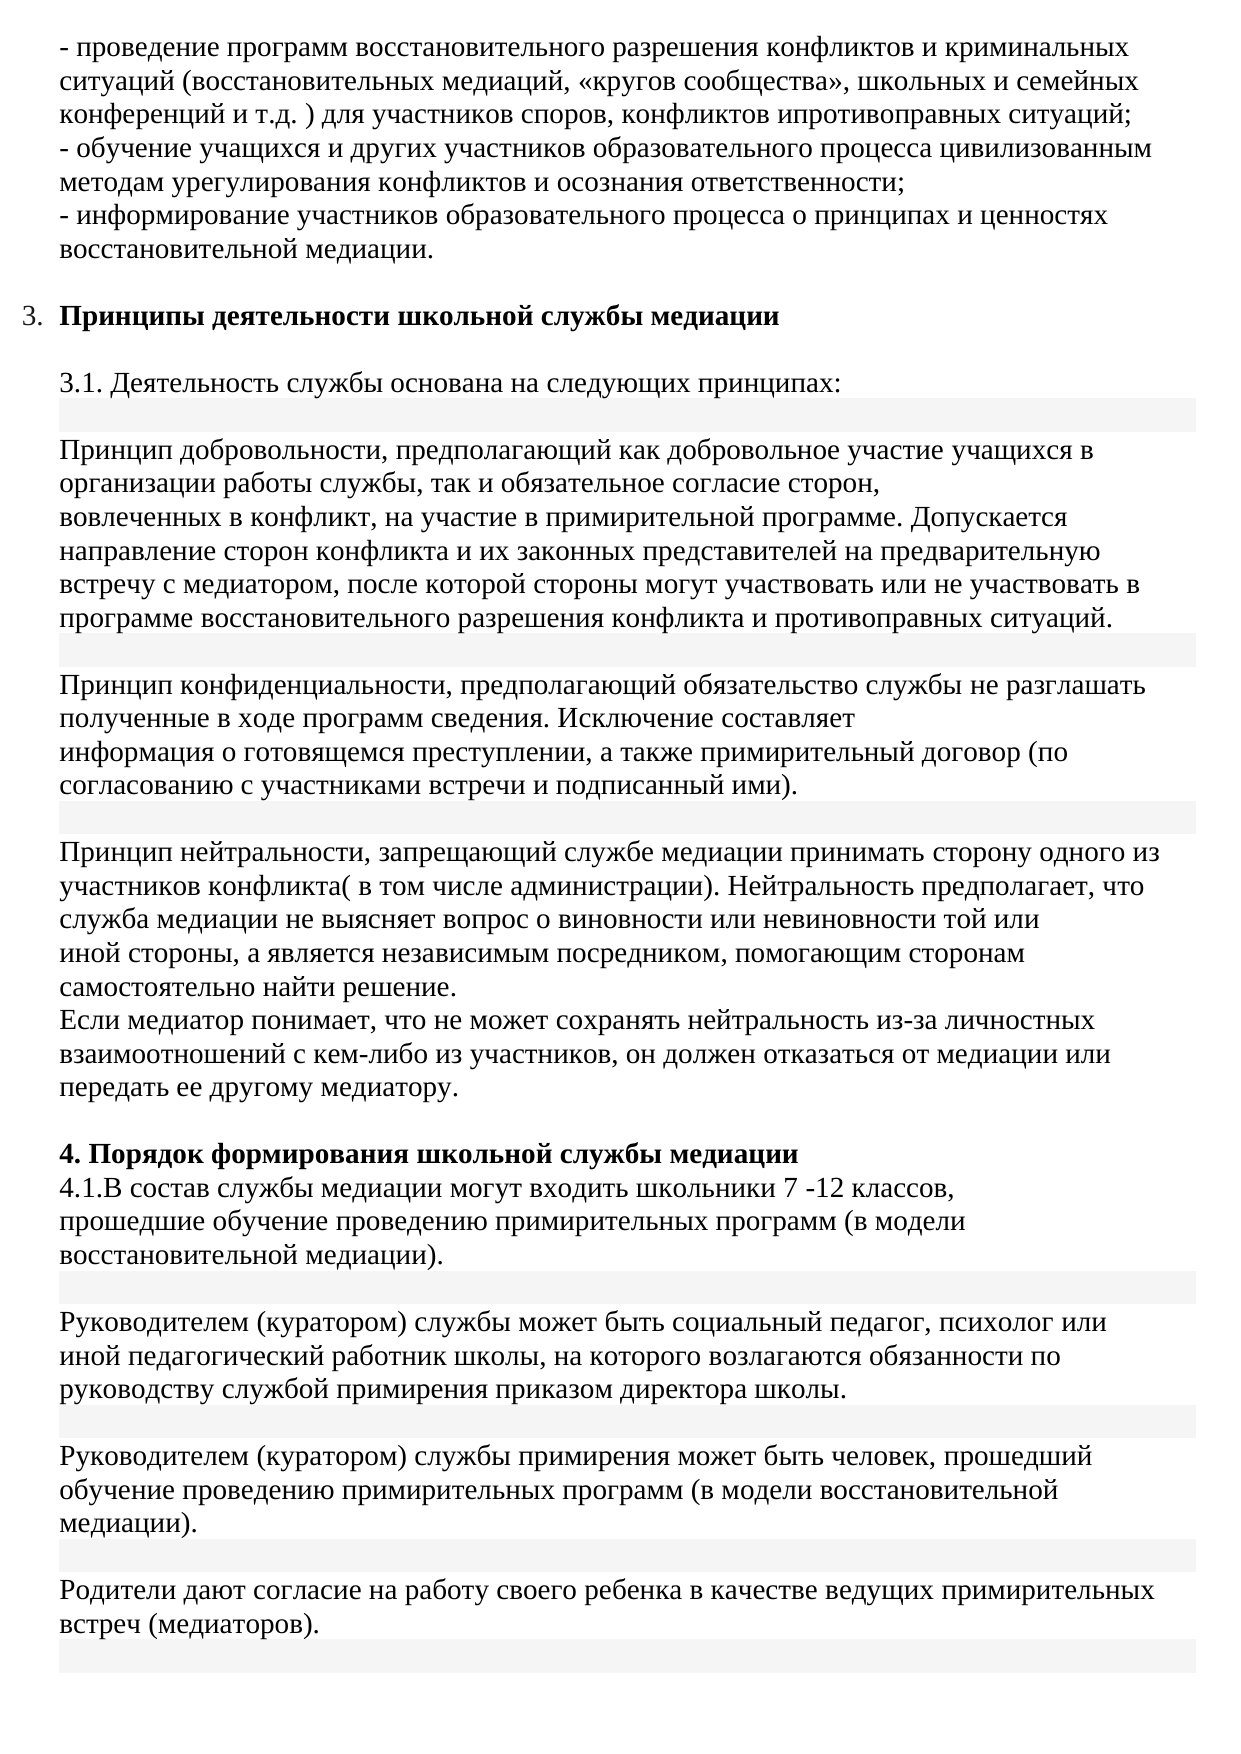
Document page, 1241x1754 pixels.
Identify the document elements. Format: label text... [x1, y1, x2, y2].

text Руководителем (куратором) службы может быть социальный педагог, психолог или иной педагогический работник школы, на которого возлагаются обязанности по руководству службой примирения приказом директора школы. [59, 1304, 1196, 1405]
text 4.1.В состав службы медиации могут входить школьники 7 -12 классов, [59, 1170, 1196, 1203]
text восстановительной медиации). [59, 1237, 1196, 1271]
text 3.1. Деятельность службы основана на следующих принципах: [59, 365, 1196, 398]
list Принципы деятельности школьной службы медиации [22, 298, 1196, 331]
text прошедшие обучение проведению примирительных программ (в модели [59, 1203, 1196, 1237]
text - проведение программ восстановительного разрешения конфликтов и криминальных ситуаций (восстановительных медиаций, «кругов сообщества», школьных и семейных конференций и т.д. ) для участников споров, конфликтов ипротивоправных ситуаций; [59, 29, 1196, 130]
text Руководителем (куратором) службы примирения может быть человек, прошедший обучение проведению примирительных программ (в модели восстановительной медиации). [59, 1438, 1196, 1539]
text Если медиатор понимает, что не может сохранять нейтральность из-за личностных взаимоотношений с кем-либо из участников, он должен отказаться от медиации или передать ее другому медиатору. [59, 1002, 1196, 1103]
text вовлеченных в конфликт, на участие в примирительной программе. Допускается направление сторон конфликта и их законных представителей на предварительную встречу с медиатором, после которой стороны могут участвовать или не участвовать в программе восстановительного разрешения конфликта и противоправных ситуаций. [59, 499, 1196, 633]
text - обучение учащихся и других участников образовательного процесса цивилизованным методам урегулирования конфликтов и осознания ответственности; [59, 130, 1196, 197]
text Родители дают согласие на работу своего ребенка в качестве ведущих примирительных встреч (медиаторов). [59, 1572, 1196, 1639]
text Принцип добровольности, предполагающий как добровольное участие учащихся в организации работы службы, так и обязательное согласие сторон, [59, 432, 1196, 499]
text Принцип нейтральности, запрещающий службе медиации принимать сторону одного из участников конфликта( в том числе администрации). Нейтральность предполагает, что служба медиации не выясняет вопрос о виновности или невиновности той или иной стороны, а является независимым посредником, помогающим сторонам самостоятельно найти решение. [59, 834, 1196, 1002]
text информация о готовящемся преступлении, а также примирительный договор (по согласованию с участниками встречи и подписанный ими). [59, 734, 1196, 801]
text 4. Порядок формирования школьной службы медиации [59, 1136, 1196, 1170]
text - информирование участников образовательного процесса о принципах и ценностях восстановительной медиации. [59, 197, 1196, 264]
text Принцип конфиденциальности, предполагающий обязательство службы не разглашать полученные в ходе программ сведения. Исключение составляет [59, 667, 1196, 734]
